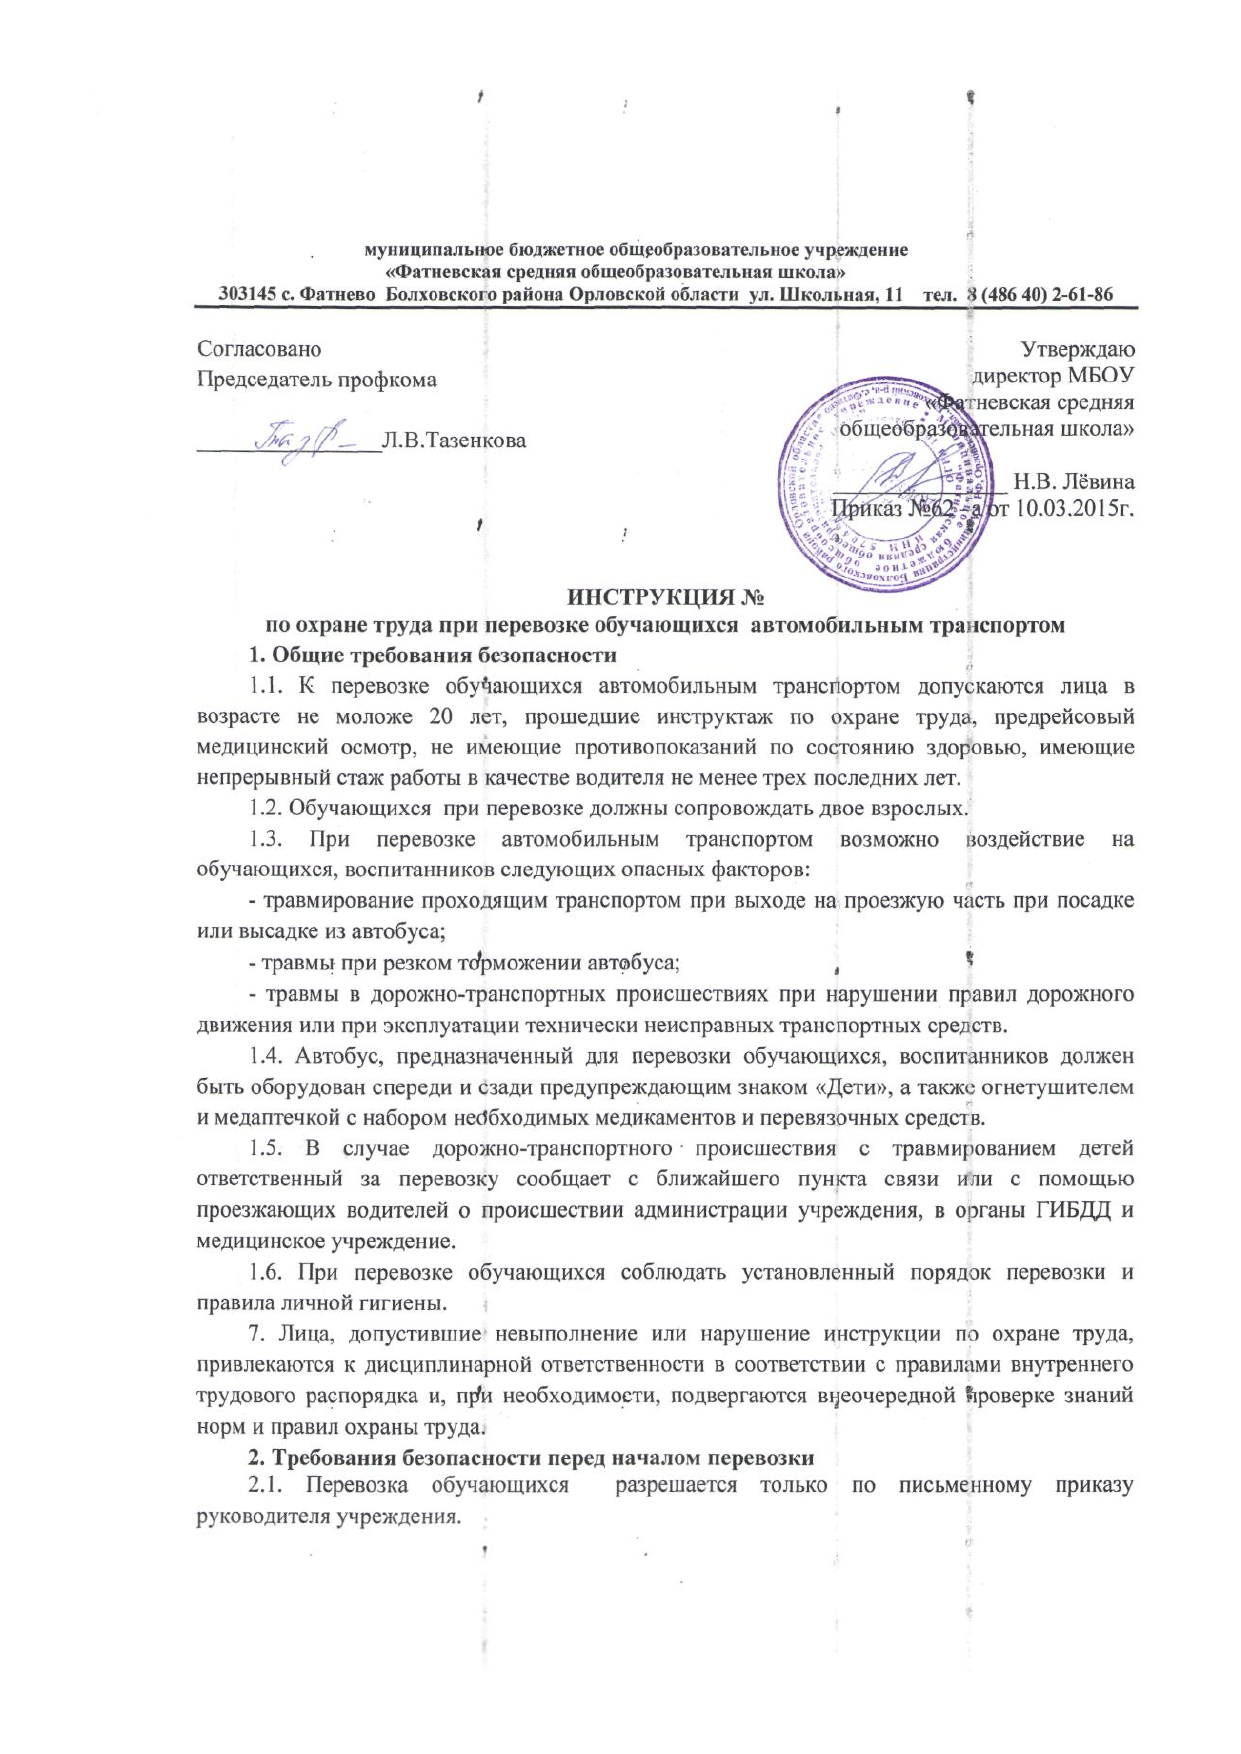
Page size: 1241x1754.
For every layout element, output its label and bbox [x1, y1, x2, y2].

picture [73, 88, 1166, 1673]
